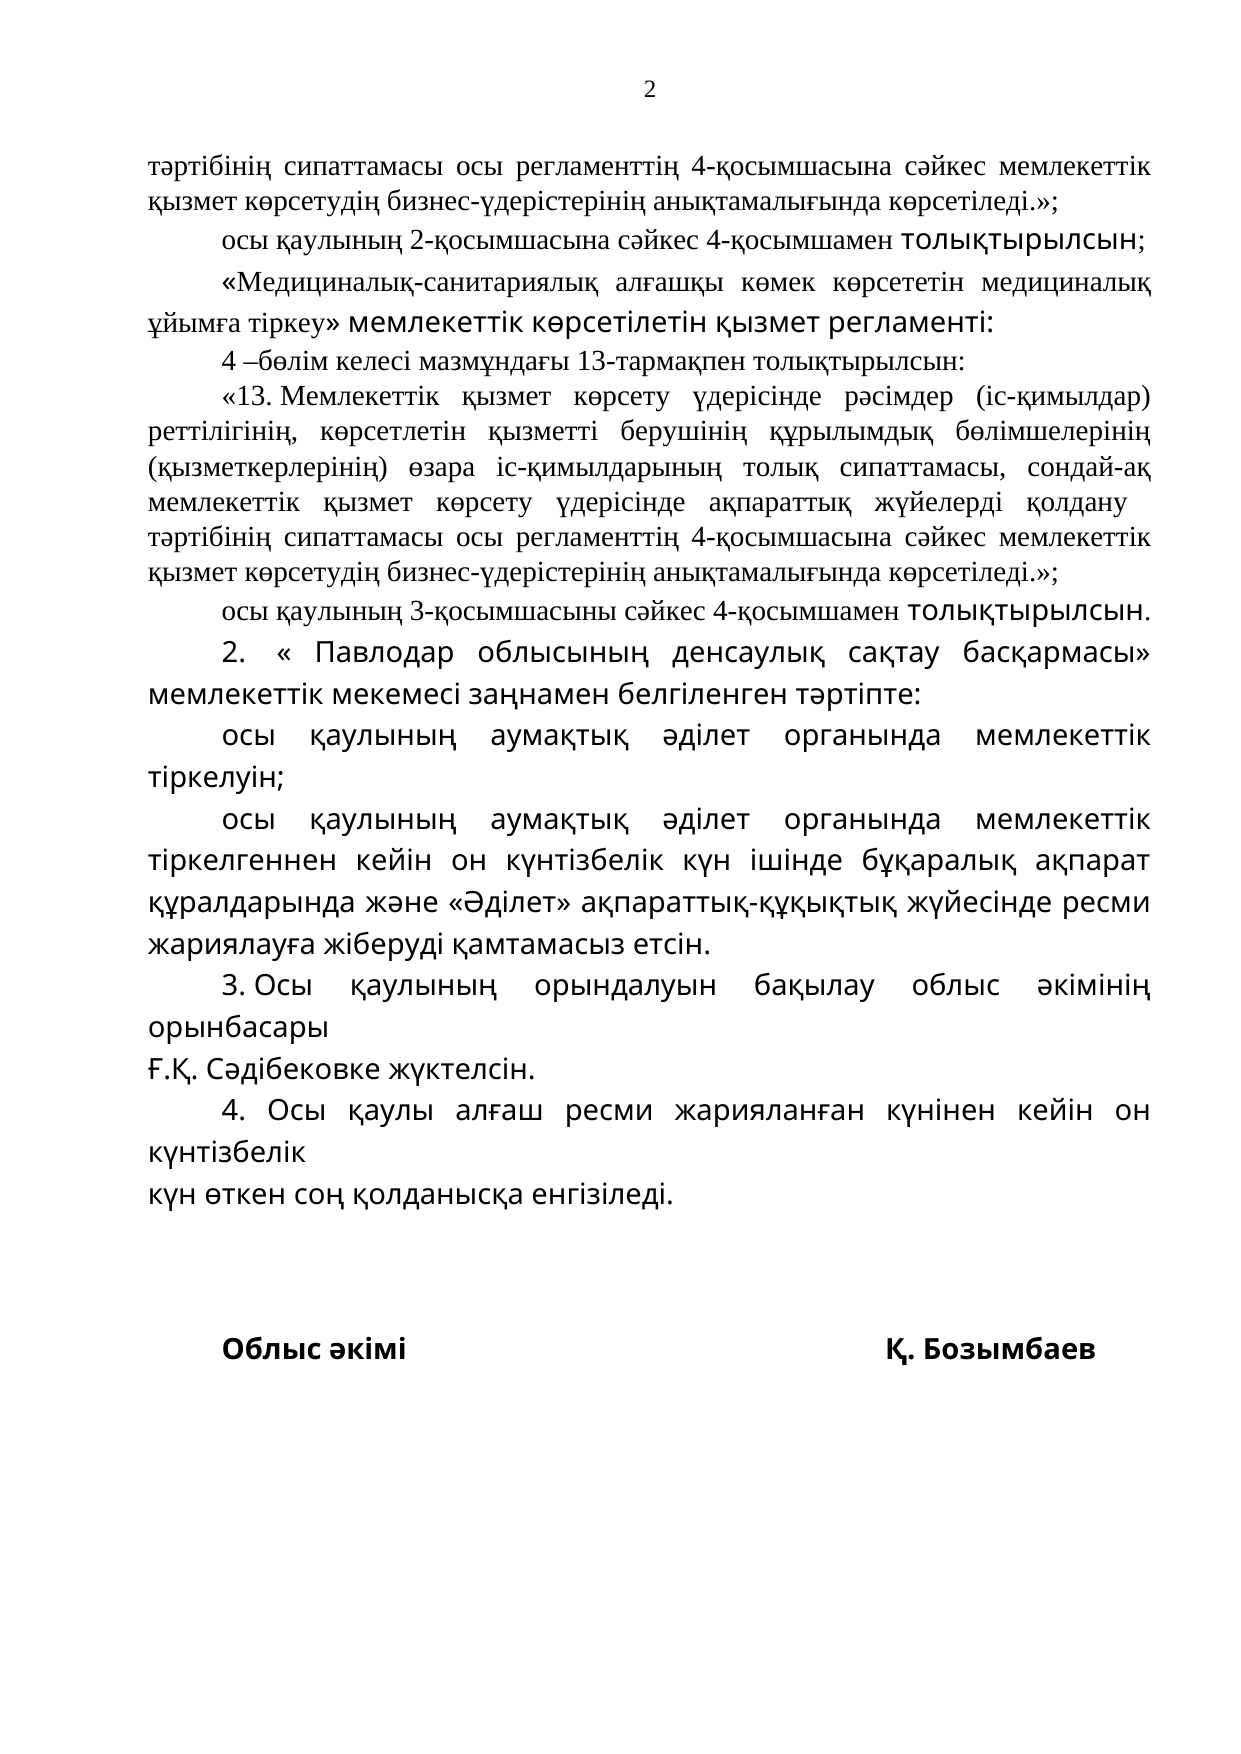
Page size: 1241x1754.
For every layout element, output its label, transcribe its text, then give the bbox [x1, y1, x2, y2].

text Облыс әкімі Қ. Бозымбаев [148, 1328, 1152, 1368]
text осы қаулының аумақтық әділет органында мемлекеттік тіркелгеннен кейін он күнтізбелік күн ішінде бұқаралық ақпарат құралдарында және «Әділет» ақпараттық-құқықтық жүйесінде ресми жариялауға жіберуді қамтамасыз етсін. [148, 798, 1152, 963]
text осы қаулының 3-қосымшасыны сәйкес 4-қосымшамен толықтырылсын. [148, 589, 1152, 629]
text 3. Осы қаулының орындалуын бақылау облыс әкімінің орынбасары Ғ.Қ. Сәдібековке жүктелсін. [148, 964, 1152, 1088]
text «Медициналық-санитариялық алғашқы көмек көрсететін медициналық ұйымға тіркеу» мемлекеттік көрсетілетін қызмет регламенті: [148, 260, 1152, 341]
text осы қаулының 2-қосымшасына сәйкес 4-қосымшамен толықтырылсын; [148, 218, 1152, 258]
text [148, 148, 1152, 216]
text 4. Осы қаулы алғаш ресми жарияланған күнінен кейін он күнтізбелік күн өткен соң қолданысқа енгізіледі. [148, 1089, 1152, 1213]
text 2. « Павлодар облысының денсаулық сақтау басқармасы» мемлекеттік мекемесі заңнамен белгіленген тәртіпте: [148, 631, 1152, 713]
text осы қаулының аумақтық әділет органында мемлекеттік тіркелуін; [148, 714, 1152, 796]
text 4 –бөлім келесі мазмұндағы 13-тармақпен толықтырылсын: [148, 343, 1152, 377]
